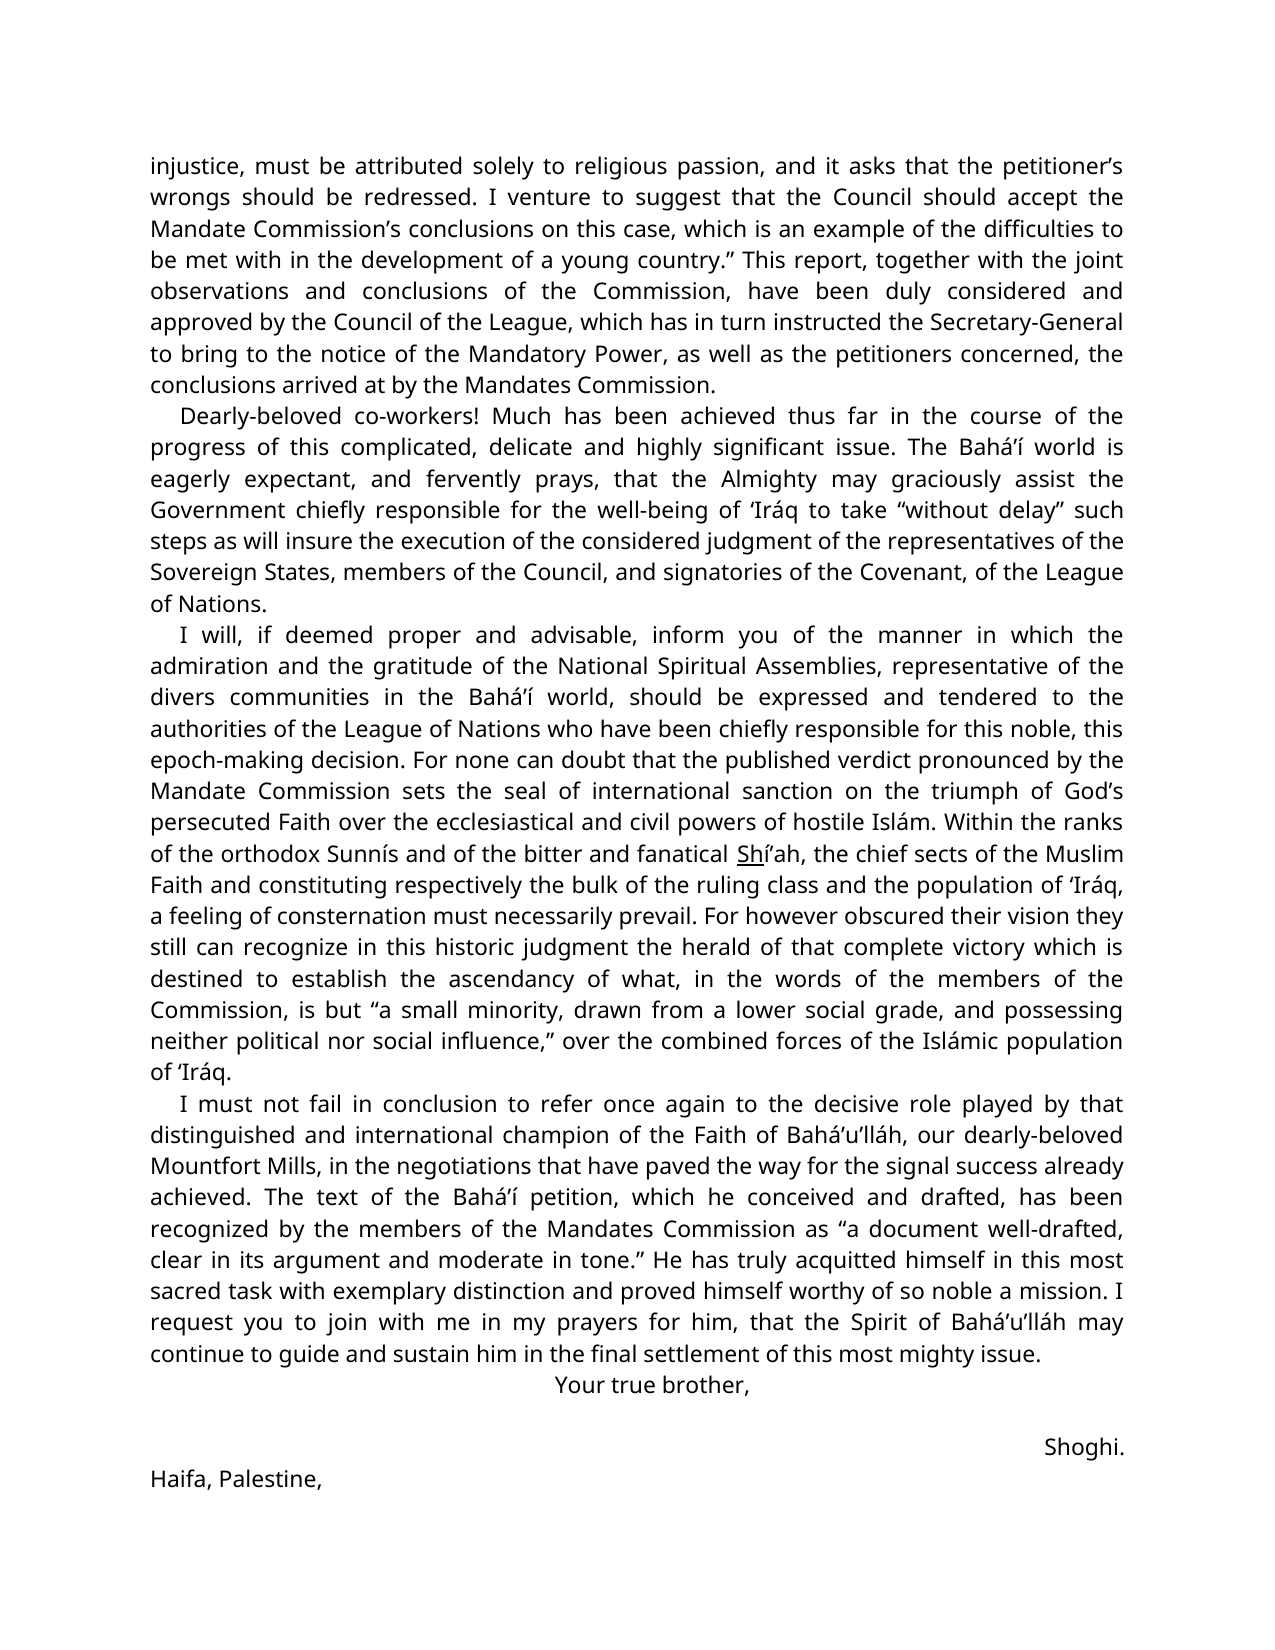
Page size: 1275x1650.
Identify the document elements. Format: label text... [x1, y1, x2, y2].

text Dearly-beloved co-workers! Much has been achieved thus far in the course of the progress of this complicated, delicate and highly significant issue. The Bahá’í world is eagerly expectant, and fervently prays, that the Almighty may graciously assist the Government chiefly responsible for the well-being of ‘Iráq to take “without delay” such steps as will insure the execution of the considered judgment of the representatives of the Sovereign States, members of the Council, and signatories of the Covenant, of the League of Nations. [150, 400, 1125, 619]
text Your true brother, [150, 1369, 1125, 1400]
text I will, if deemed proper and advisable, inform you of the manner in which the admiration and the gratitude of the National Spiritual Assemblies, representative of the divers communities in the Bahá’í world, should be expressed and tendered to the authorities of the League of Nations who have been chiefly responsible for this noble, this epoch-making decision. For none can doubt that the published verdict pronounced by the Mandate Commission sets the seal of international sanction on the triumph of God’s persecuted Faith over the ecclesiastical and civil powers of hostile Islám. Within the ranks of the orthodox Sunnís and of the bitter and fanatical Shí’ah, the chief sects of the Muslim Faith and constituting respectively the bulk of the ruling class and the population of ‘Iráq, a feeling of consternation must necessarily prevail. For however obscured their vision they still can recognize in this historic judgment the herald of that complete victory which is destined to establish the ascendancy of what, in the words of the members of the Commission, is but “a small minority, drawn from a lower social grade, and possessing neither political nor social influence,” over the combined forces of the Islámic population of ‘Iráq. [150, 619, 1125, 1087]
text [150, 150, 1125, 400]
text Shoghi. [150, 1431, 1125, 1462]
text I must not fail in conclusion to refer once again to the decisive role played by that distinguished and international champion of the Faith of Bahá’u’lláh, our dearly-beloved Mountfort Mills, in the negotiations that have paved the way for the signal success already achieved. The text of the Bahá’í petition, which he conceived and drafted, has been recognized by the members of the Mandates Commission as “a document well-drafted, clear in its argument and moderate in tone.” He has truly acquitted himself in this most sacred task with exemplary distinction and proved himself worthy of so noble a mission. I request you to join with me in my prayers for him, that the Spirit of Bahá’u’lláh may continue to guide and sustain him in the final settlement of this most mighty issue. [150, 1087, 1125, 1369]
text Haifa, Palestine, [150, 1462, 1125, 1494]
